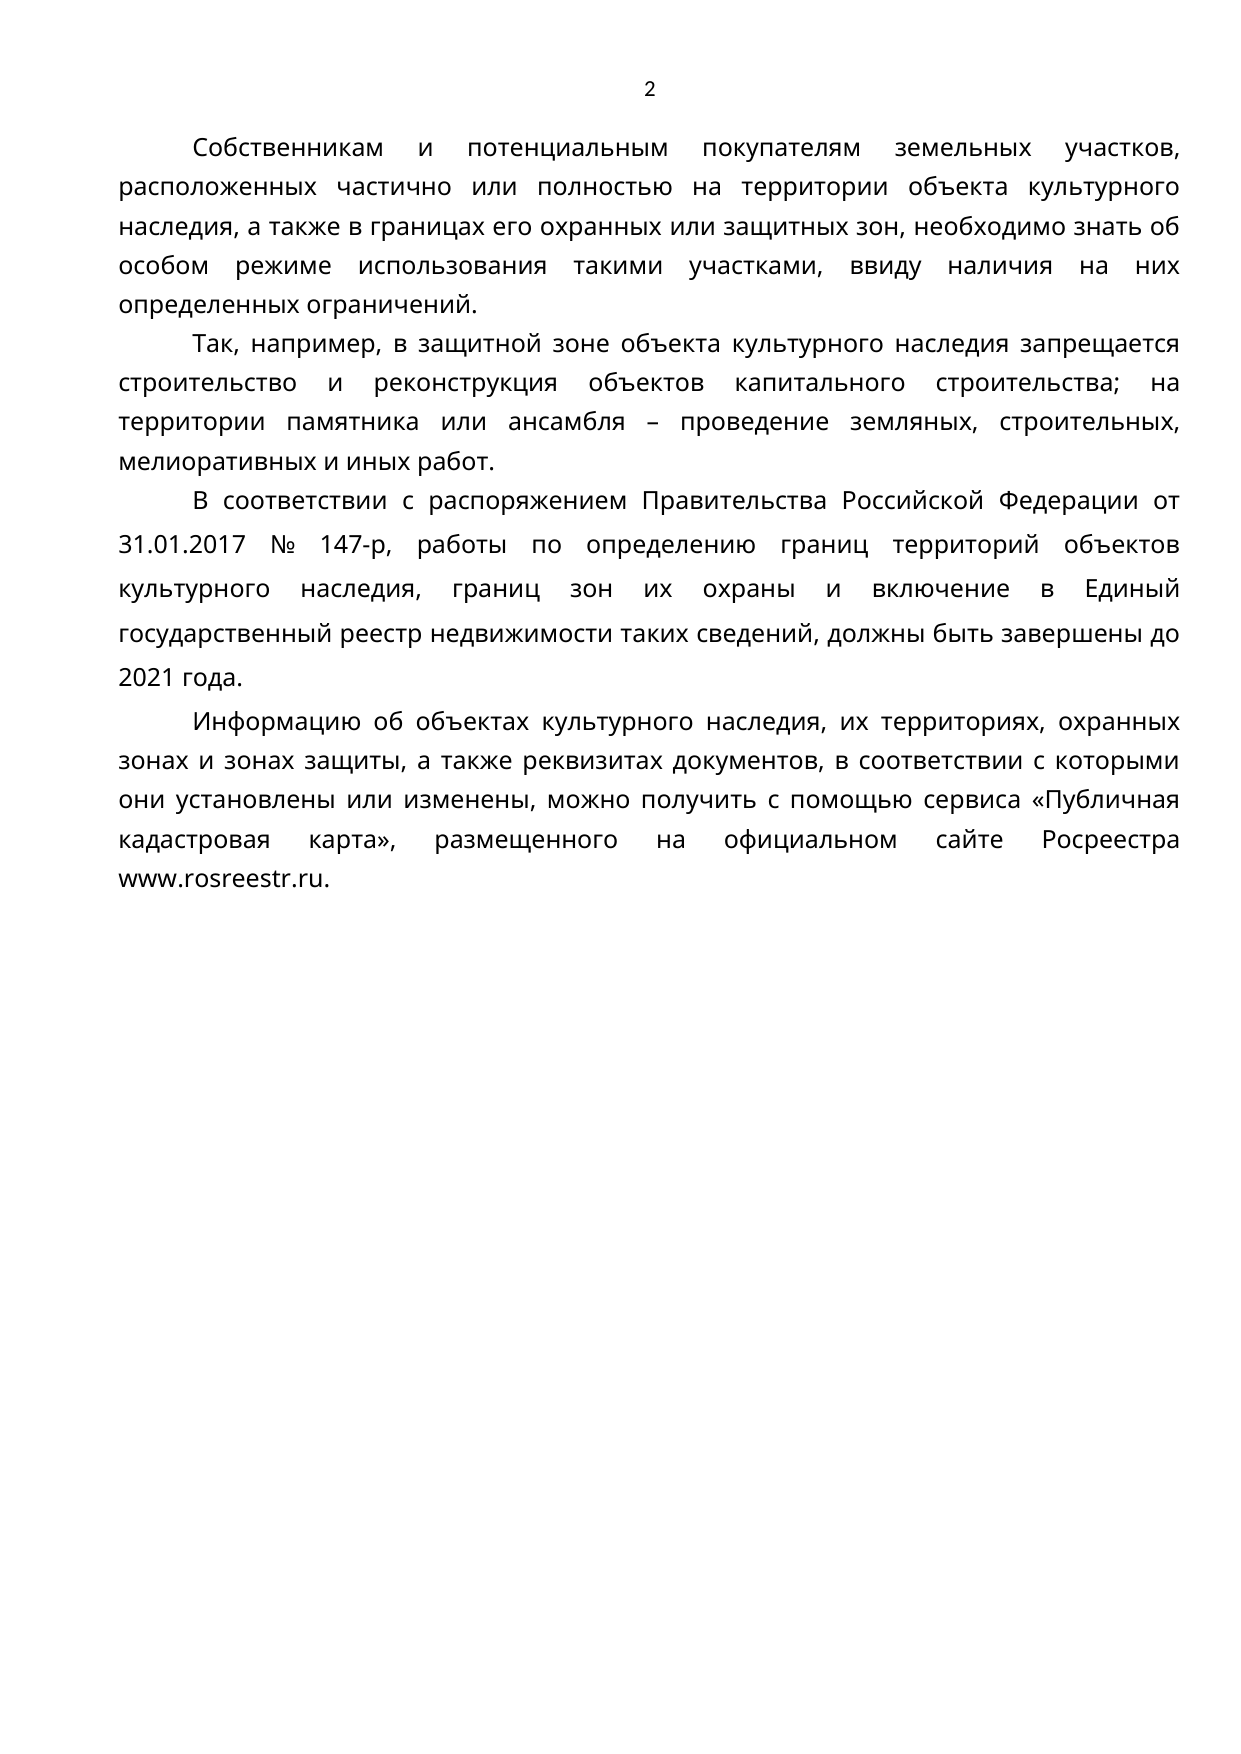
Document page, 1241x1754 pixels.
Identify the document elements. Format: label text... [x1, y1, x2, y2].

text Так, например, в защитной зоне объекта культурного наследия запрещается строительство и реконструкция объектов капитального строительства; на территории памятника или ансамбля – проведение земляных, строительных, мелиоративных и иных работ. [118, 326, 1181, 477]
text В соответствии с распоряжением Правительства Российской Федерации от 31.01.2017 № 147-р, работы по определению границ территорий объектов культурного наследия, границ зон их охраны и включение в Единый государственный реестр недвижимости таких сведений, должны быть завершены до 2021 года. [118, 482, 1181, 693]
text Собственникам и потенциальным покупателям земельных участков, расположенных частично или полностью на территории объекта культурного наследия, а также в границах его охранных или защитных зон, необходимо знать об особом режиме использования такими участками, ввиду наличия на них определенных ограничений. [118, 130, 1181, 321]
text Информацию об объектах культурного наследия, их территориях, охранных зонах и зонах защиты, а также реквизитах документов, в соответствии с которыми они установлены или изменены, можно получить с помощью сервиса «Публичная кадастровая карта», размещенного на официальном сайте Росреестра www.rosreestr.ru. [118, 704, 1181, 894]
